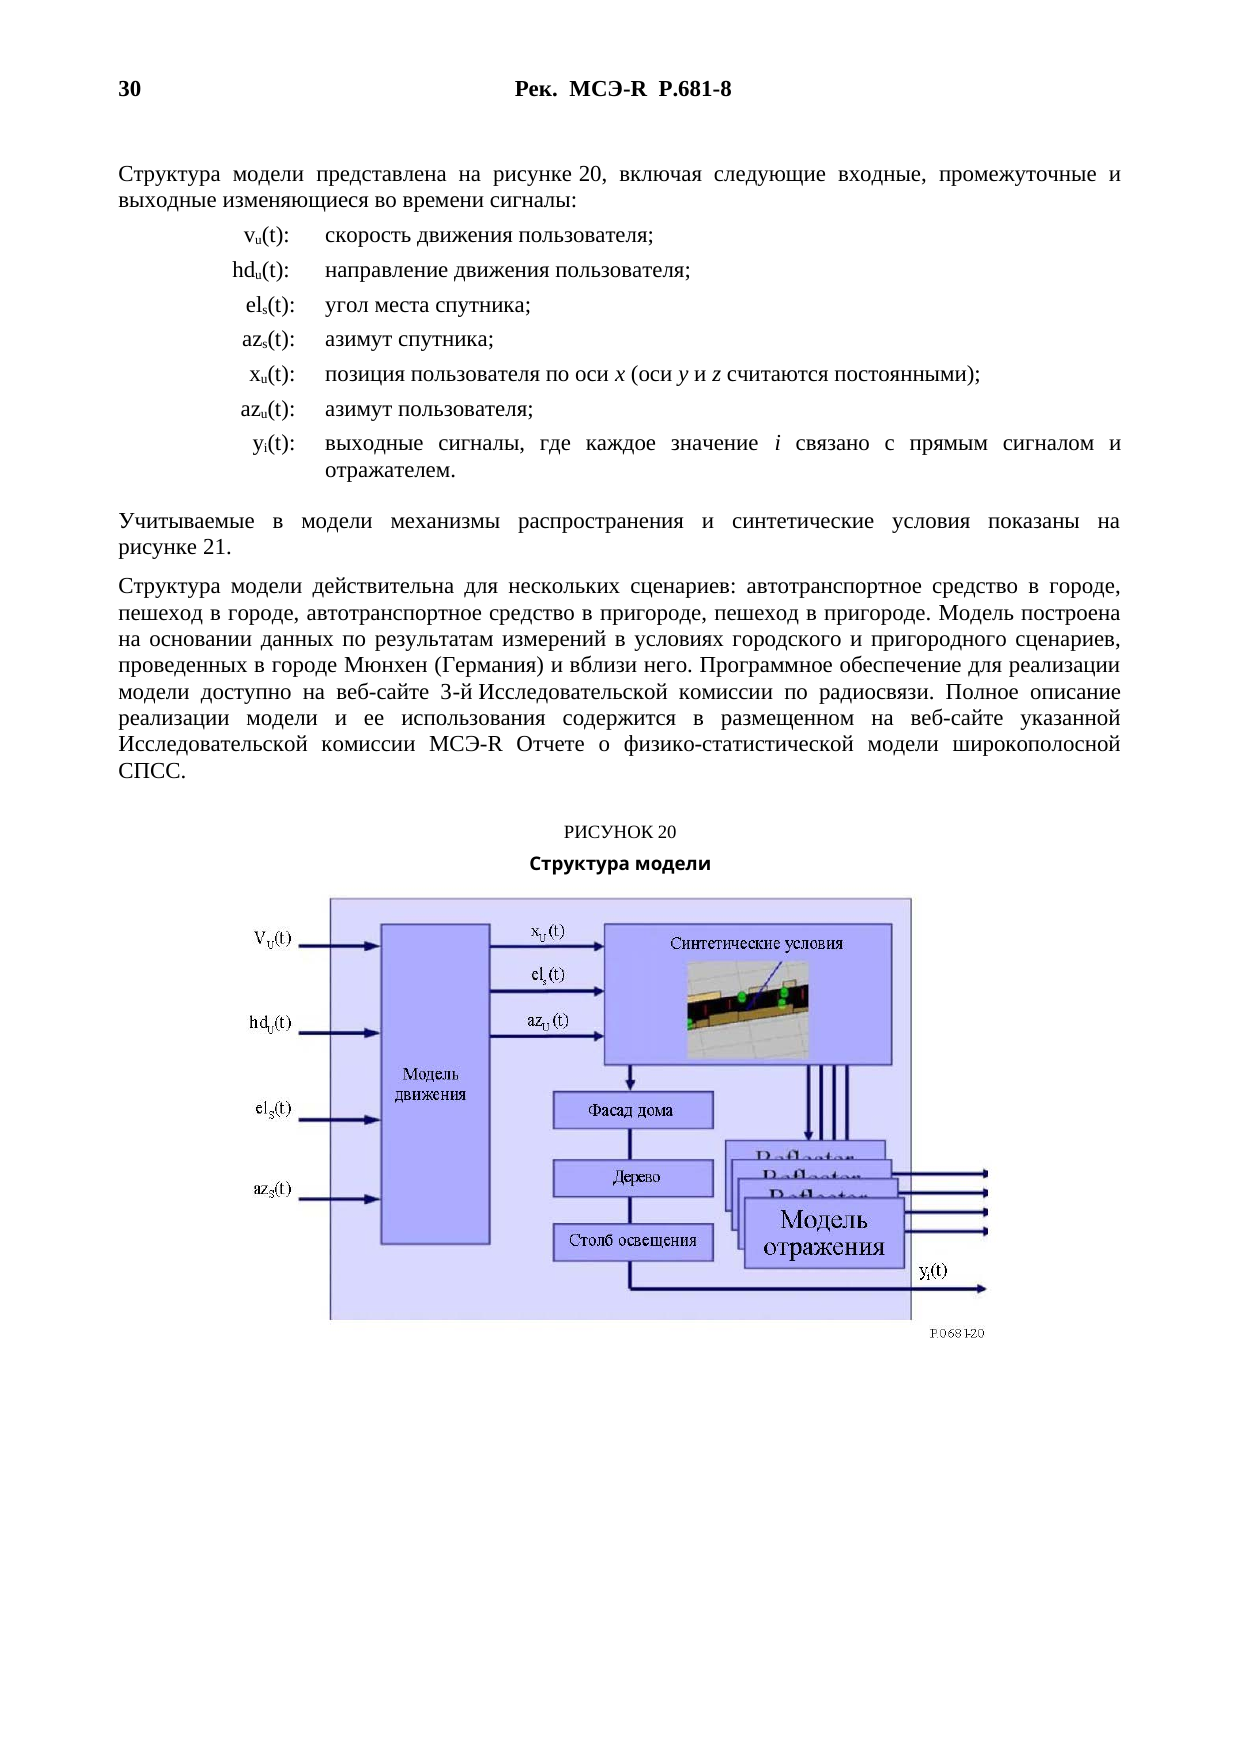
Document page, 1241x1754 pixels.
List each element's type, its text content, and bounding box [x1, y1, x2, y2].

text vu(t): скорость движения пользователя; [118, 221, 1122, 248]
text Рисунок 20 [118, 821, 1122, 842]
text xu(t): позиция пользователя по оси x (оси y и z считаются постоянными); [118, 360, 1122, 386]
text Структура модели представлена на рисунке 20, включая следующие входные, промежуточные и выходные изменяющиеся во времени сигналы: [118, 160, 1122, 213]
text els(t): угол места спутника; [118, 291, 1122, 317]
text Структура модели действительна для нескольких сценариев: автотранспортное средство в городе, пешеход в городе, автотранспортное средство в пригороде, пешеход в пригороде. Модель построена на основании данных по результатам измерений в условиях городского и пригородного сценариев, проведенных в городе Мюнхен (Германия) и вблизи него. Программное обеспечение для реализации модели доступно на веб-сайте 3-й Исследовательской комиссии по радиосвязи. Полное описание реализации модели и ее использования содержится в размещенном на веб-сайте указанной Исследовательской комиссии МСЭ-R Отчете о физико-статистической модели широкополосной СПСС. [118, 572, 1122, 783]
text hdu(t): направление движения пользователя; [118, 256, 1122, 282]
picture [239, 876, 1001, 1345]
text Учитываемые в модели механизмы распространения и синтетические условия показаны на рисунке 21. [118, 507, 1122, 560]
text azu(t): азимут пользователя; [118, 395, 1122, 421]
title Структура модели [118, 851, 1122, 876]
text yi(t): выходные сигналы, где каждое значение i связано с прямым сигналом и отражателем. [118, 429, 1122, 482]
text azs(t): азимут спутника; [118, 325, 1122, 352]
